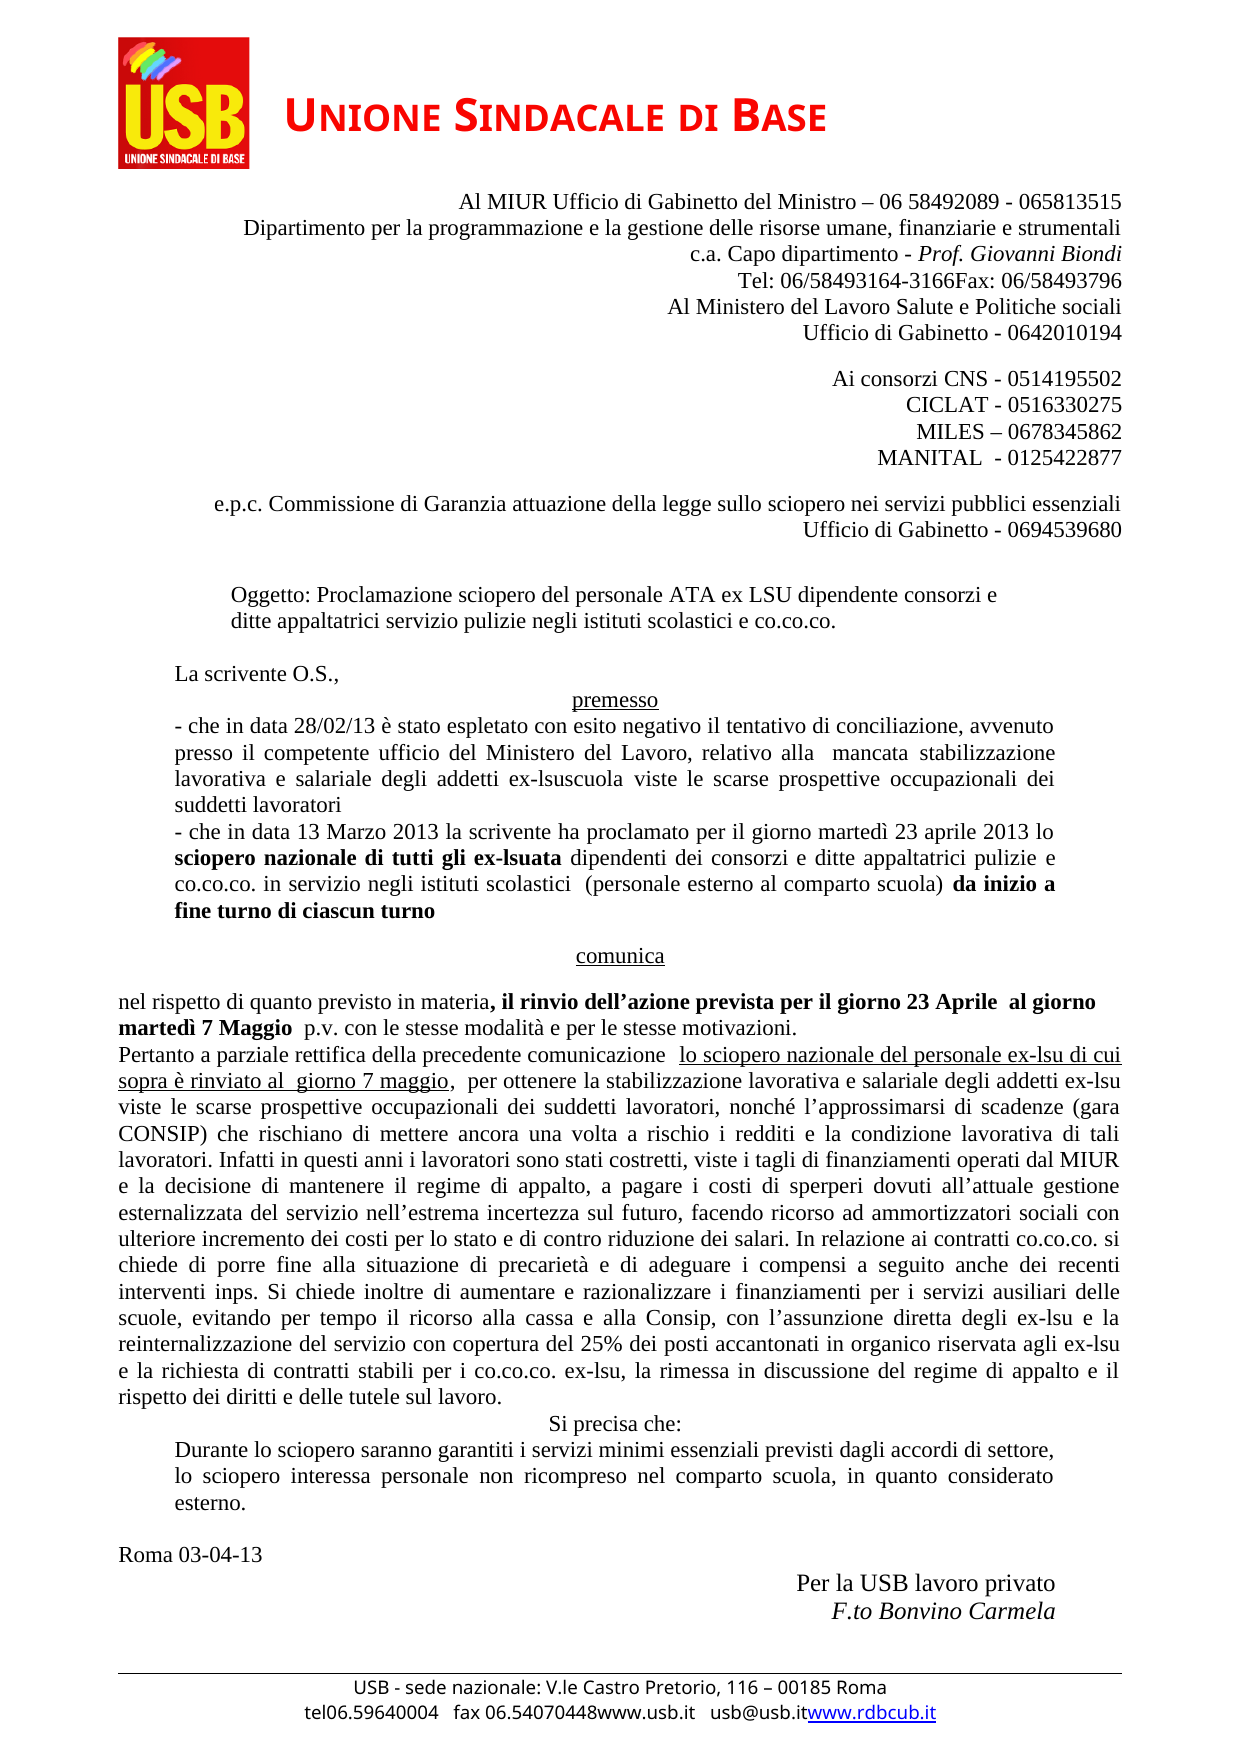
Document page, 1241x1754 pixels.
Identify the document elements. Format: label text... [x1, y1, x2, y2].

text Al MIUR Ufficio di Gabinetto del Ministro – 06 58492089 - 065813515 [118, 188, 1122, 214]
text e.p.c. Commissione di Garanzia attuazione della legge sullo sciopero nei servizi pubblici essenziali [118, 489, 1122, 516]
text nel rispetto di quanto previsto in materia, il rinvio dell’azione prevista per il giorno 23 Aprile al giorno martedì 7 Maggio p.v. con le stesse modalità e per le stesse motivazioni. [118, 988, 1122, 1041]
text Si precisa che: [174, 1409, 1056, 1436]
text MILES – 0678345862 [118, 418, 1122, 444]
text Ufficio di Gabinetto - 0642010194 [118, 319, 1122, 346]
text comunica [118, 942, 1122, 969]
text MANITAL - 0125422877 [118, 444, 1122, 470]
text Durante lo sciopero saranno garantiti i servizi minimi essenziali previsti dagli accordi di settore, lo sciopero interessa personale non ricompreso nel comparto scuola, in quanto considerato esterno. [174, 1436, 1056, 1515]
text Oggetto: Proclamazione sciopero del personale ATA ex LSU dipendente consorzi e ditte appaltatrici servizio pulizie negli istituti scolastici e co.co.co. [231, 581, 1018, 633]
text CICLAT - 0516330275 [118, 391, 1122, 418]
text F.to Bonvino Carmela [174, 1596, 1056, 1625]
text - che in data 28/02/13 è stato espletato con esito negativo il tentativo di conciliazione, avvenuto presso il competente ufficio del Ministero del Lavoro, relativo alla mancata stabilizzazione lavorativa e salariale degli addetti ex-lsuscuola viste le scarse prospettive occupazionali dei suddetti lavoratori [174, 712, 1056, 818]
text Per lavoro privato [174, 1568, 1056, 1596]
text premesso [174, 686, 1056, 712]
picture [118, 37, 250, 169]
text Ai consorzi CNS - 0514195502 [118, 365, 1122, 391]
text Roma 03-04-13 [118, 1541, 1122, 1568]
text Pertanto a parziale rettifica della precedente comunicazione lo sciopero nazionale del personale ex-lsu di cui sopra è rinviato al giorno 7 maggio, per ottenere la stabilizzazione lavorativa e salariale degli addetti ex-lsu viste le scarse prospettive occupazionali dei suddetti lavoratori, nonché l’approssimarsi di scadenze (gara CONSIP) che rischiano di mettere ancora una volta a rischio i redditi e la condizione lavorativa di tali lavoratori. Infatti in questi anni i lavoratori sono stati costretti, viste i tagli di finanziamenti operati dal MIUR e la decisione di mantenere il regime di appalto, a pagare i costi di sperperi dovuti all’attuale gestione esternalizzata del servizio nell’estrema incertezza sul futuro, facendo ricorso ad ammortizzatori sociali con ulteriore incremento dei costi per lo stato e di contro riduzione dei salari. In relazione ai contratti co.co.co. si chiede di porre fine alla situazione di precarietà e di adeguare i compensi a seguito anche dei recenti interventi inps. Si chiede inoltre di aumentare e razionalizzare i finanziamenti per i servizi ausiliari delle scuole, evitando per tempo il ricorso alla cassa e alla Consip, con l’assunzione diretta degli ex-lsu e la reinternalizzazione del servizio con copertura del 25% dei posti accantonati in organico riservata agli ex-lsu e la richiesta di contratti stabili per i co.co.co. ex-lsu, la rimessa in discussione del regime di appalto e il rispetto dei diritti e delle tutele sul lavoro. [118, 1041, 1122, 1409]
text Ufficio di Gabinetto - 0694539680 [118, 516, 1122, 542]
text La scrivente O.S., [174, 660, 1056, 686]
text Al Ministero del Lavoro Salute e Politiche sociali [118, 293, 1122, 319]
text Dipartimento per la programmazione e la gestione delle risorse umane, finanziarie e strumentali c.a. Capo dipartimento - Prof. Giovanni Biondi Tel: 06/58493164-3166Fax: 06/58493796 [118, 214, 1122, 293]
text - che in data 13 Marzo 2013 la scrivente ha proclamato per il giorno martedì 23 aprile 2013 lo sciopero nazionale di tutti gli ex-lsuata dipendenti dei consorzi e ditte appaltatrici pulizie e co.co.co. in servizio negli istituti scolastici (personale esterno al comparto scuola) da inizio a fine turno di ciascun turno [174, 818, 1056, 923]
